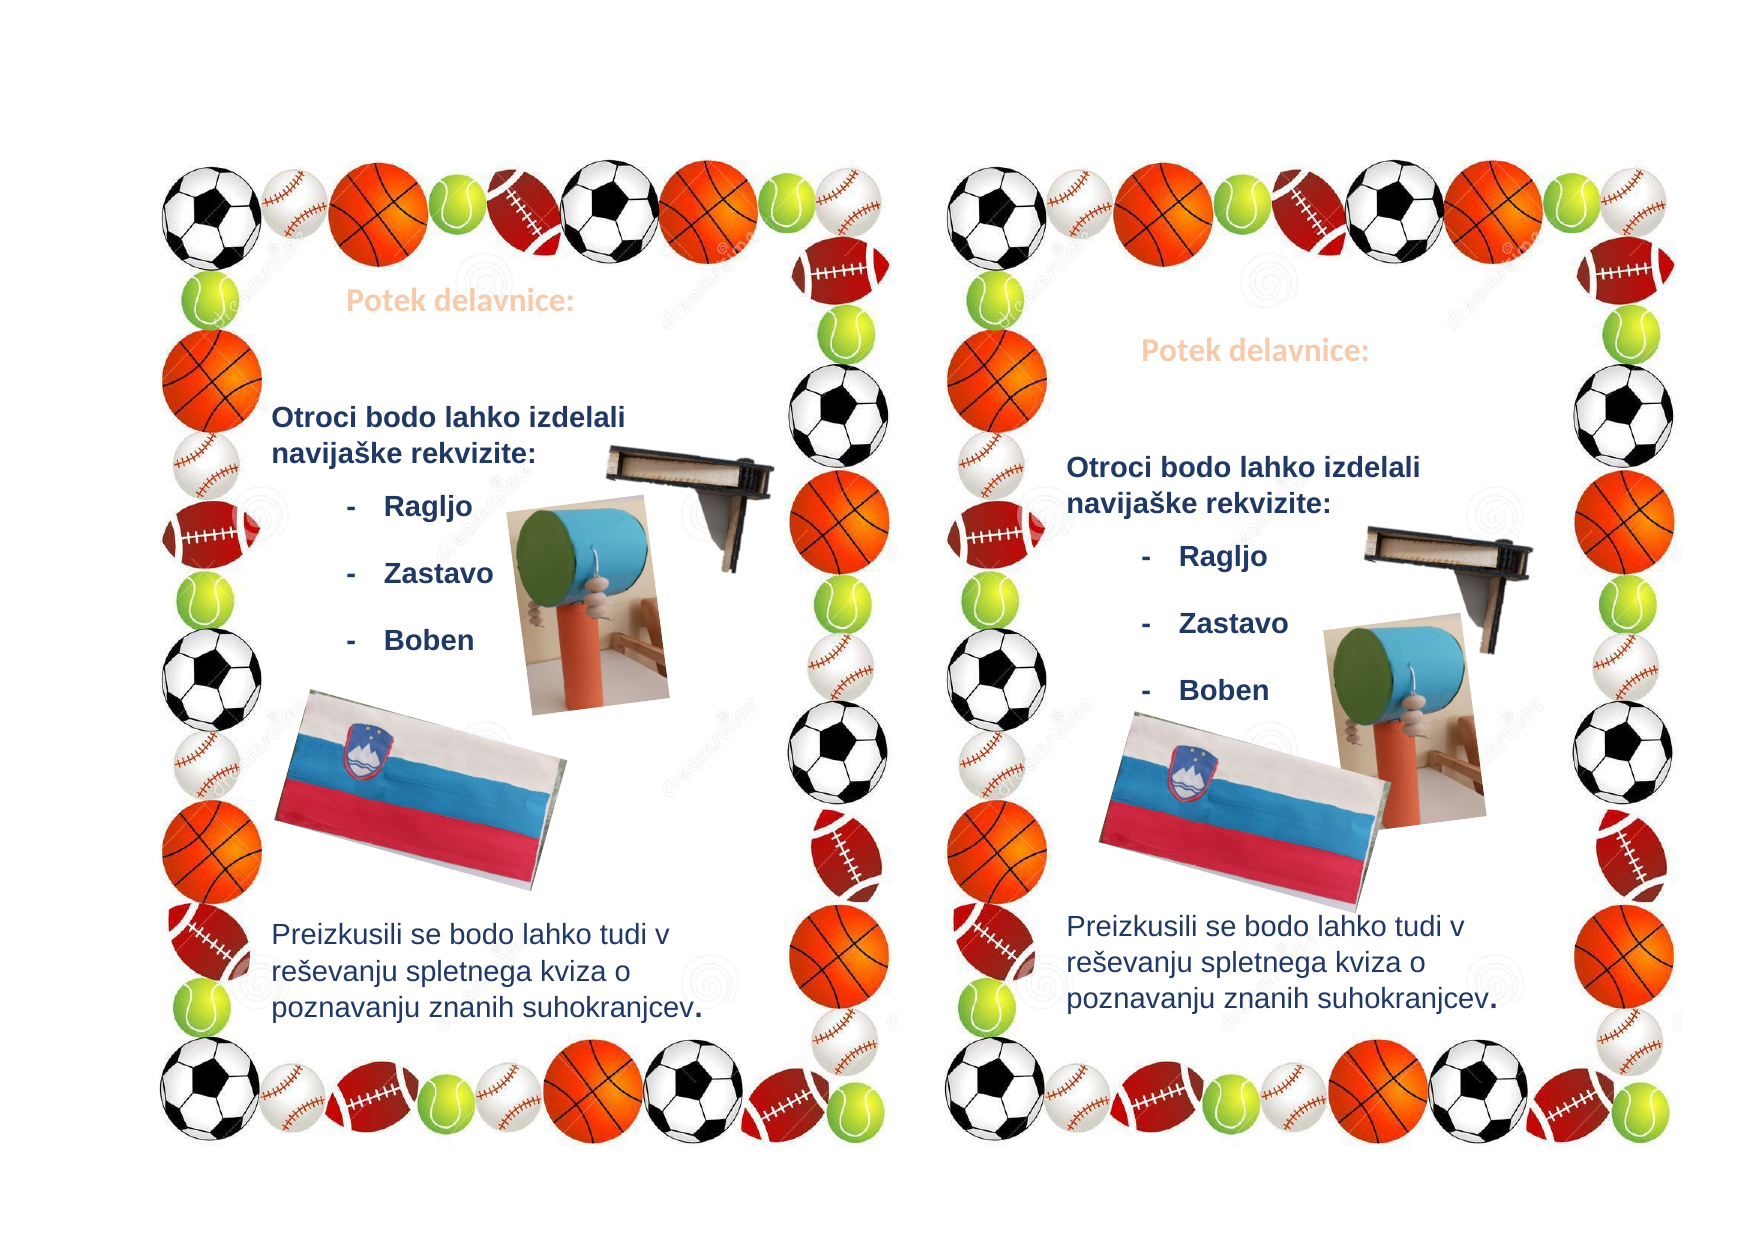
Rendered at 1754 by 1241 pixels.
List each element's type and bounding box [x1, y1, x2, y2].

picture [1098, 506, 1557, 914]
picture [506, 425, 798, 716]
picture [274, 689, 568, 892]
